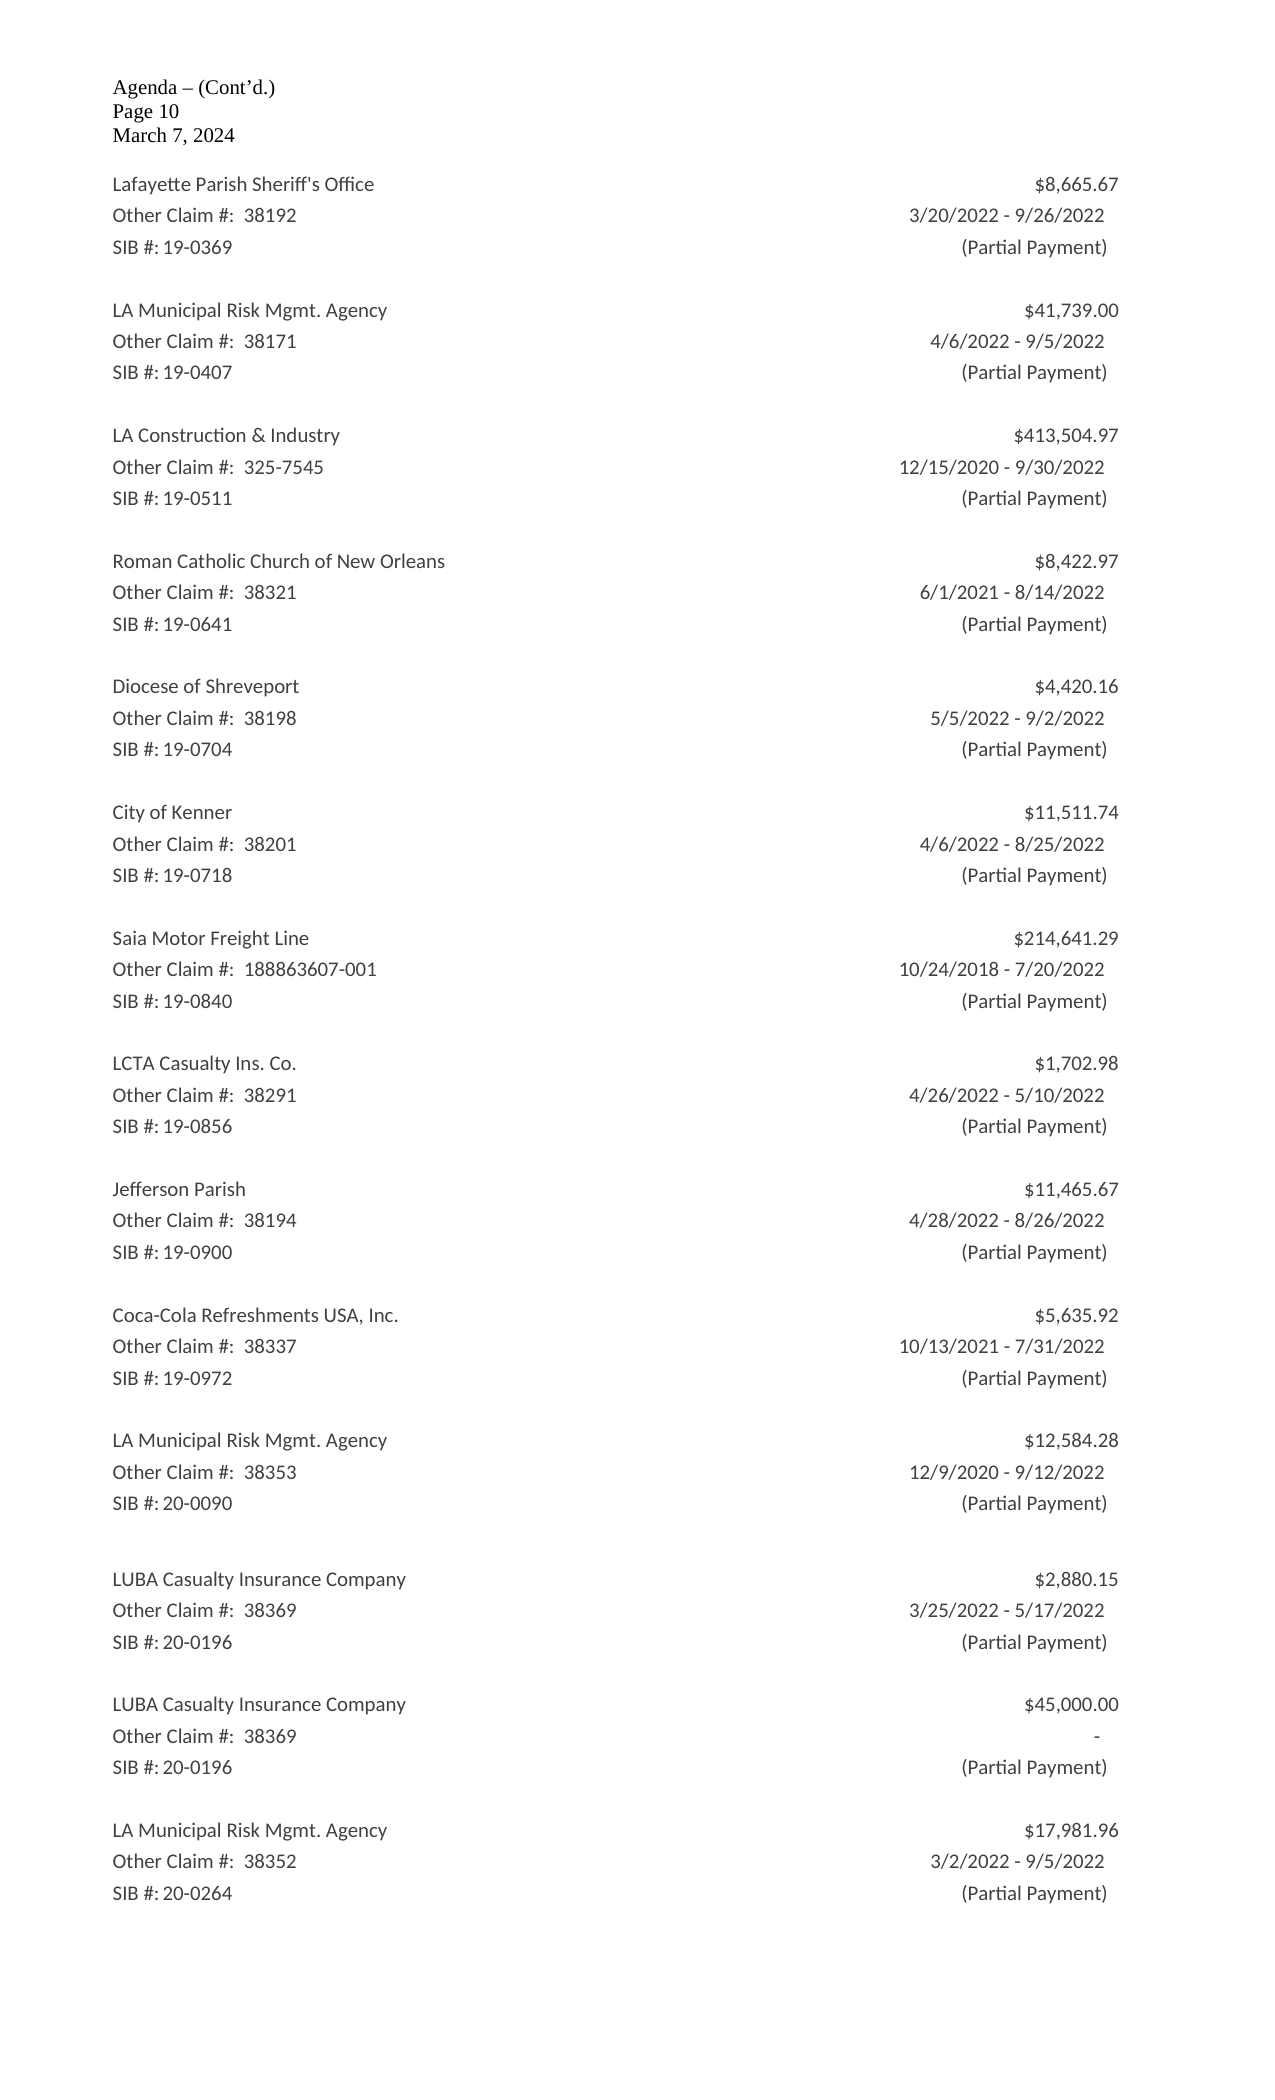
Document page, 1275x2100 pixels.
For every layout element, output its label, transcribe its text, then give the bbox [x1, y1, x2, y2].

text SIB #: 19-0972 (Partial Payment) [112, 1365, 1162, 1390]
text Diocese of Shreveport $4,420.16 [112, 674, 1162, 699]
text LA Construction & Industry $413,504.97 [112, 422, 1162, 448]
text Other Claim #: 38291 4/26/2022 - 5/10/2022 [112, 1082, 1162, 1107]
text Other Claim #: 188863607-001 10/24/2018 - 7/20/2022 [112, 956, 1162, 982]
text SIB #: 20-0264 (Partial Payment) [112, 1880, 1162, 1906]
text Other Claim #: 38321 6/1/2021 - 8/14/2022 [112, 579, 1162, 605]
text LA Municipal Risk Mgmt. Agency $17,981.96 [112, 1817, 1162, 1843]
text SIB #: 19-0704 (Partial Payment) [112, 737, 1162, 762]
text SIB #: 20-0090 (Partial Payment) [112, 1490, 1162, 1516]
text Saia Motor Freight Line $214,641.29 [112, 925, 1162, 950]
text SIB #: 20-0196 (Partial Payment) [112, 1754, 1162, 1780]
text SIB #: 19-0369 (Partial Payment) [112, 234, 1162, 259]
text LUBA Casualty Insurance Company $45,000.00 [112, 1692, 1162, 1717]
text Other Claim #: 38369 - [112, 1723, 1162, 1748]
text LUBA Casualty Insurance Company $2,880.15 [112, 1566, 1162, 1591]
text SIB #: 19-0511 (Partial Payment) [112, 485, 1162, 511]
text Other Claim #: 38337 10/13/2021 - 7/31/2022 [112, 1333, 1162, 1359]
text Other Claim #: 38352 3/2/2022 - 9/5/2022 [112, 1849, 1162, 1874]
text Jefferson Parish $11,465.67 [112, 1176, 1162, 1202]
text City of Kenner $11,511.74 [112, 799, 1162, 825]
text Other Claim #: 38201 4/6/2022 - 8/25/2022 [112, 831, 1162, 856]
text Roman Catholic Church of New Orleans $8,422.97 [112, 548, 1162, 573]
text Coca-Cola Refreshments USA, Inc. $5,635.92 [112, 1302, 1162, 1327]
text Other Claim #: 38194 4/28/2022 - 8/26/2022 [112, 1208, 1162, 1233]
text Other Claim #: 38171 4/6/2022 - 9/5/2022 [112, 328, 1162, 354]
text Lafayette Parish Sheriff's Office $8,665.67 [112, 171, 1162, 197]
text SIB #: 19-0718 (Partial Payment) [112, 862, 1162, 888]
text SIB #: 20-0196 (Partial Payment) [112, 1629, 1162, 1654]
text Other Claim #: 38192 3/20/2022 - 9/26/2022 [112, 203, 1162, 228]
text SIB #: 19-0840 (Partial Payment) [112, 988, 1162, 1013]
text SIB #: 19-0856 (Partial Payment) [112, 1113, 1162, 1139]
text SIB #: 19-0407 (Partial Payment) [112, 360, 1162, 385]
text LCTA Casualty Ins. Co. $1,702.98 [112, 1051, 1162, 1076]
text LA Municipal Risk Mgmt. Agency $41,739.00 [112, 297, 1162, 322]
text SIB #: 19-0641 (Partial Payment) [112, 611, 1162, 636]
text LA Municipal Risk Mgmt. Agency $12,584.28 [112, 1427, 1162, 1453]
text Other Claim #: 38369 3/25/2022 - 5/17/2022 [112, 1597, 1162, 1623]
text Other Claim #: 38198 5/5/2022 - 9/2/2022 [112, 705, 1162, 731]
text SIB #: 19-0900 (Partial Payment) [112, 1239, 1162, 1264]
text Other Claim #: 325-7545 12/15/2020 - 9/30/2022 [112, 454, 1162, 479]
text Other Claim #: 38353 12/9/2020 - 9/12/2022 [112, 1459, 1162, 1484]
